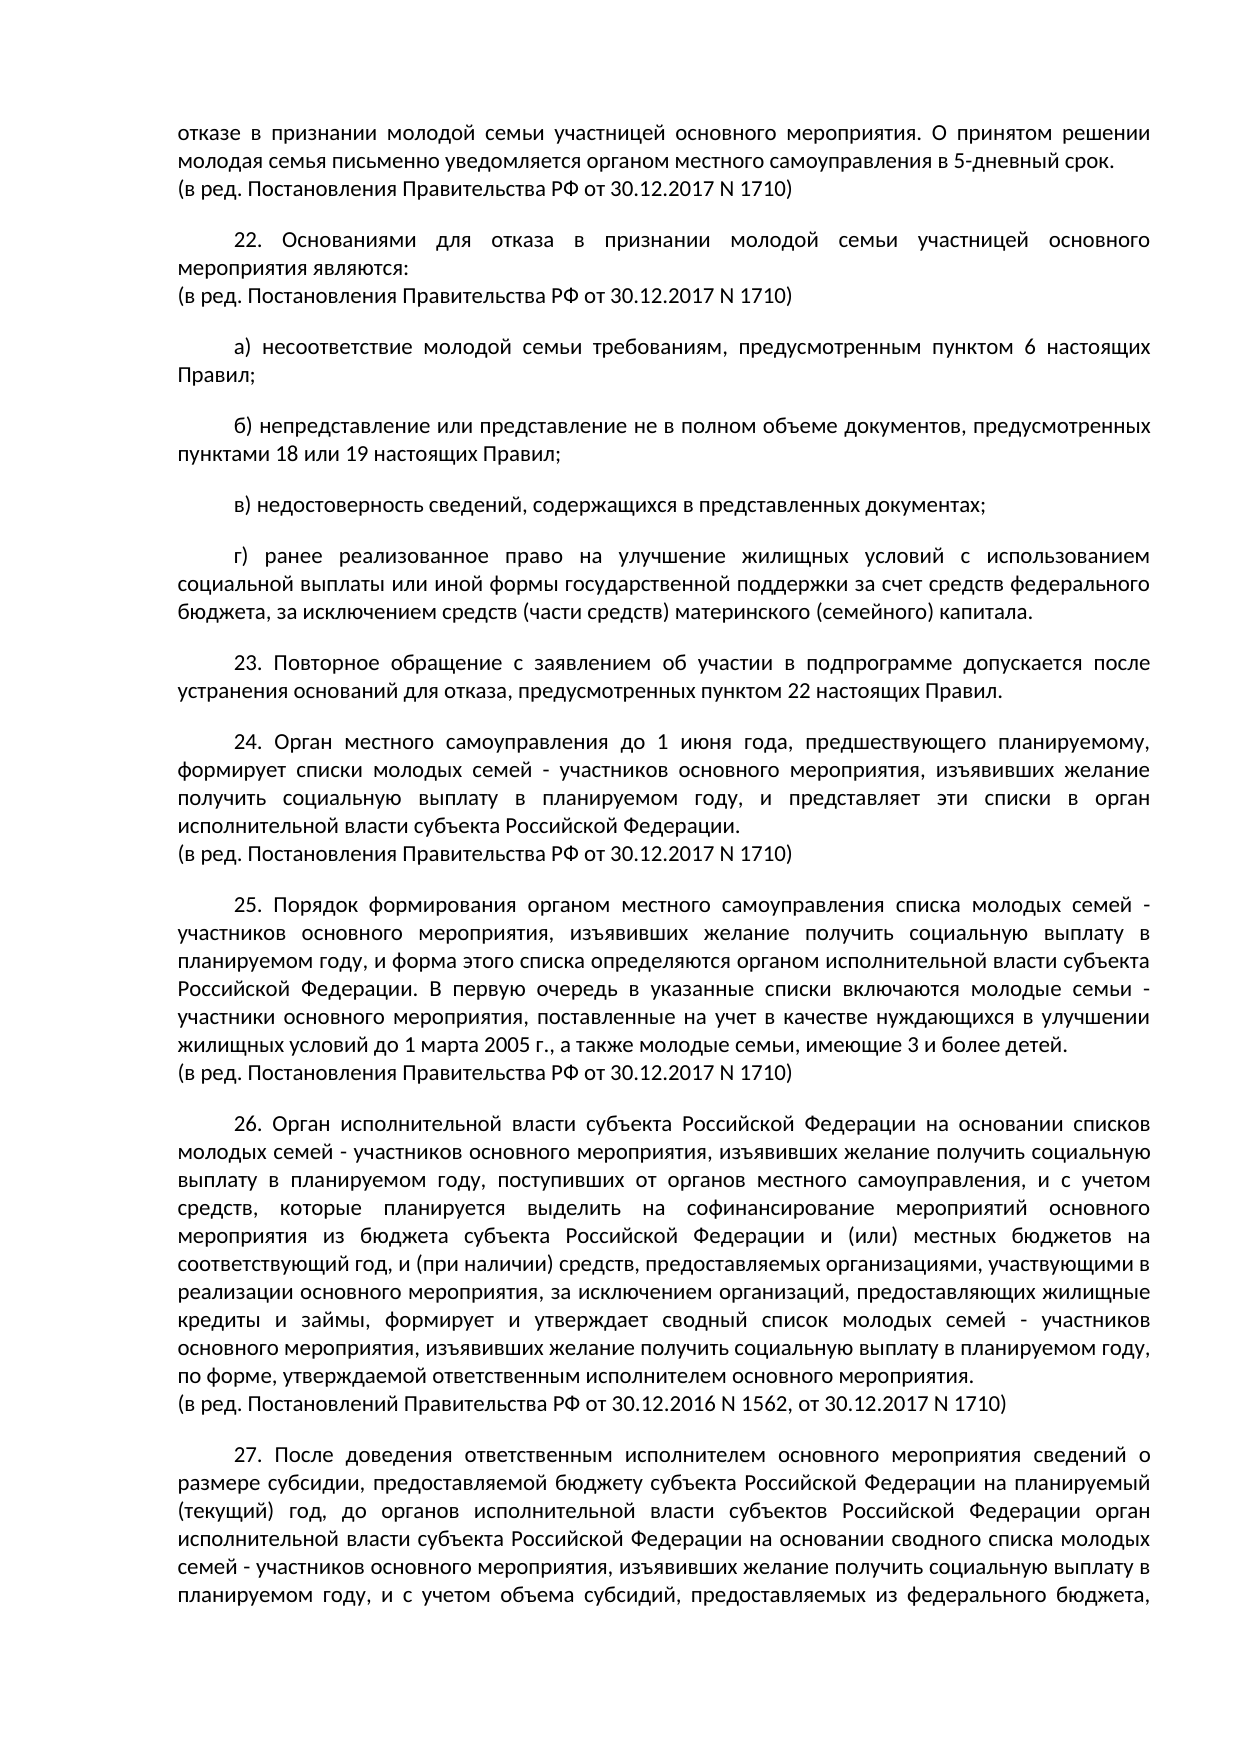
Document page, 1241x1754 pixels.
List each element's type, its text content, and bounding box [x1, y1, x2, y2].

text 23. Повторное обращение с заявлением об участии в подпрограмме допускается после устранения оснований для отказа, предусмотренных пунктом 22 настоящих Правил. [177, 648, 1152, 704]
text (в ред. Постановления Правительства РФ от 30.12.2017 N 1710) [177, 839, 1152, 867]
text (в ред. Постановлений Правительства РФ от 30.12.2016 N 1562, от 30.12.2017 N 1710) [177, 1389, 1152, 1417]
text (в ред. Постановления Правительства РФ от 30.12.2017 N 1710) [177, 174, 1152, 202]
text 26. Орган исполнительной власти субъекта Российской Федерации на основании списков молодых семей - участников основного мероприятия, изъявивших желание получить социальную выплату в планируемом году, поступивших от органов местного самоуправления, и с учетом средств, которые планируется выделить на софинансирование мероприятий основного мероприятия из бюджета субъекта Российской Федерации и (или) местных бюджетов на соответствующий год, и (при наличии) средств, предоставляемых организациями, участвующими в реализации основного мероприятия, за исключением организаций, предоставляющих жилищные кредиты и займы, формирует и утверждает сводный список молодых семей - участников основного мероприятия, изъявивших желание получить социальную выплату в планируемом году, по форме, утверждаемой ответственным исполнителем основного мероприятия. [177, 1109, 1152, 1389]
text (в ред. Постановления Правительства РФ от 30.12.2017 N 1710) [177, 1058, 1152, 1086]
text 25. Порядок формирования органом местного самоуправления списка молодых семей - участников основного мероприятия, изъявивших желание получить социальную выплату в планируемом году, и форма этого списка определяются органом исполнительной власти субъекта Российской Федерации. В первую очередь в указанные списки включаются молодые семьи - участники основного мероприятия, поставленные на учет в качестве нуждающихся в улучшении жилищных условий до 1 марта 2005 г., а также молодые семьи, имеющие 3 и более детей. [177, 890, 1152, 1058]
text б) непредставление или представление не в полном объеме документов, предусмотренных пунктами 18 или 19 настоящих Правил; [177, 411, 1152, 467]
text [177, 118, 1152, 174]
text а) несоответствие молодой семьи требованиям, предусмотренным пунктом 6 настоящих Правил; [177, 332, 1152, 388]
text г) ранее реализованное право на улучшение жилищных условий с использованием социальной выплаты или иной формы государственной поддержки за счет средств федерального бюджета, за исключением средств (части средств) материнского (семейного) капитала. [177, 541, 1152, 625]
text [177, 1440, 1152, 1608]
text 24. Орган местного самоуправления до 1 июня года, предшествующего планируемому, формирует списки молодых семей - участников основного мероприятия, изъявивших желание получить социальную выплату в планируемом году, и представляет эти списки в орган исполнительной власти субъекта Российской Федерации. [177, 727, 1152, 839]
text 22. Основаниями для отказа в признании молодой семьи участницей основного мероприятия являются: [177, 225, 1152, 281]
text (в ред. Постановления Правительства РФ от 30.12.2017 N 1710) [177, 281, 1152, 309]
text в) недостоверность сведений, содержащихся в представленных документах; [177, 490, 1152, 518]
